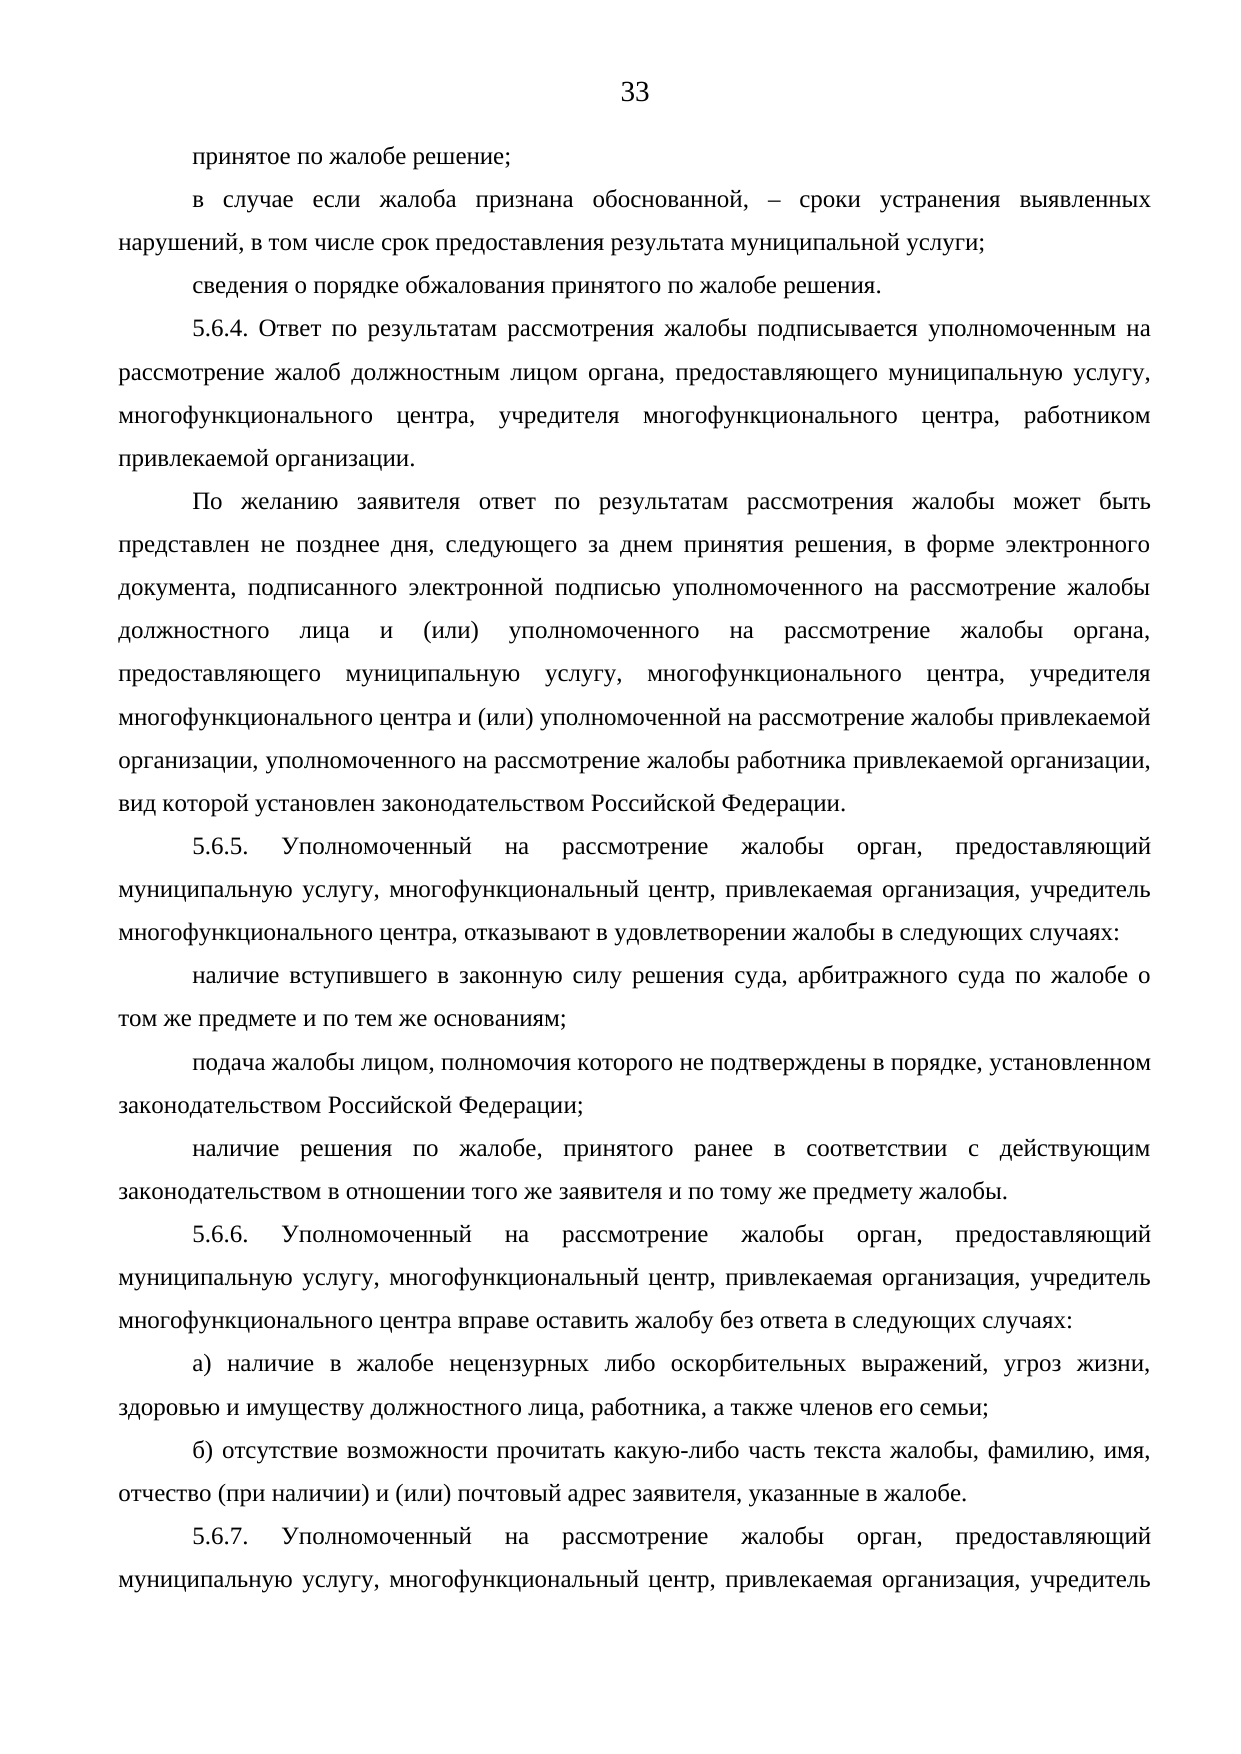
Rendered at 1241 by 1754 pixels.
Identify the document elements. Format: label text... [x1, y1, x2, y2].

text в случае если жалоба признана обоснованной, – сроки устранения выявленных нарушений, в том числе срок предоставления результата муниципальной услуги; [118, 184, 1152, 256]
text а) наличие в жалобе нецензурных либо оскорбительных выражений, угроз жизни, здоровью и имуществу должностного лица, работника, а также членов его семьи; [118, 1348, 1152, 1420]
text 5.6.5. Уполномоченный на рассмотрение жалобы орган, предоставляющий муниципальную услугу, многофункциональный центр, привлекаемая организация, учредитель многофункционального центра, отказывают в удовлетворении жалобы в следующих случаях: [118, 831, 1152, 946]
text наличие вступившего в законную силу решения суда, арбитражного суда по жалобе о том же предмете и по тем же основаниям; [118, 960, 1152, 1032]
text принятое по жалобе решение; [118, 141, 1152, 170]
text 5.6.4. Ответ по результатам рассмотрения жалобы подписывается уполномоченным на рассмотрение жалоб должностным лицом органа, предоставляющего муниципальную услугу, многофункционального центра, учредителя многофункционального центра, работником привлекаемой организации. [118, 313, 1152, 472]
text б) отсутствие возможности прочитать какую-либо часть текста жалобы, фамилию, имя, отчество (при наличии) и (или) почтовый адрес заявителя, указанные в жалобе. [118, 1435, 1152, 1507]
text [118, 1521, 1152, 1593]
text сведения о порядке обжалования принятого по жалобе решения. [118, 270, 1152, 299]
text 5.6.6. Уполномоченный на рассмотрение жалобы орган, предоставляющий муниципальную услугу, многофункциональный центр, привлекаемая организация, учредитель многофункционального центра вправе оставить жалобу без ответа в следующих случаях: [118, 1219, 1152, 1334]
text наличие решения по жалобе, принятого ранее в соответствии с действующим законодательством в отношении того же заявителя и по тому же предмету жалобы. [118, 1133, 1152, 1205]
text По желанию заявителя ответ по результатам рассмотрения жалобы может быть представлен не позднее дня, следующего за днем принятия решения, в форме электронного документа, подписанного электронной подписью уполномоченного на рассмотрение жалобы должностного лица и (или) уполномоченного на рассмотрение жалобы органа, предоставляющего муниципальную услугу, многофункционального центра, учредителя многофункционального центра и (или) уполномоченной на рассмотрение жалобы привлекаемой организации, уполномоченного на рассмотрение жалобы работника привлекаемой организации, вид которой установлен законодательством Российской Федерации. [118, 486, 1152, 817]
text подача жалобы лицом, полномочия которого не подтверждены в порядке, установленном законодательством Российской Федерации; [118, 1047, 1152, 1118]
